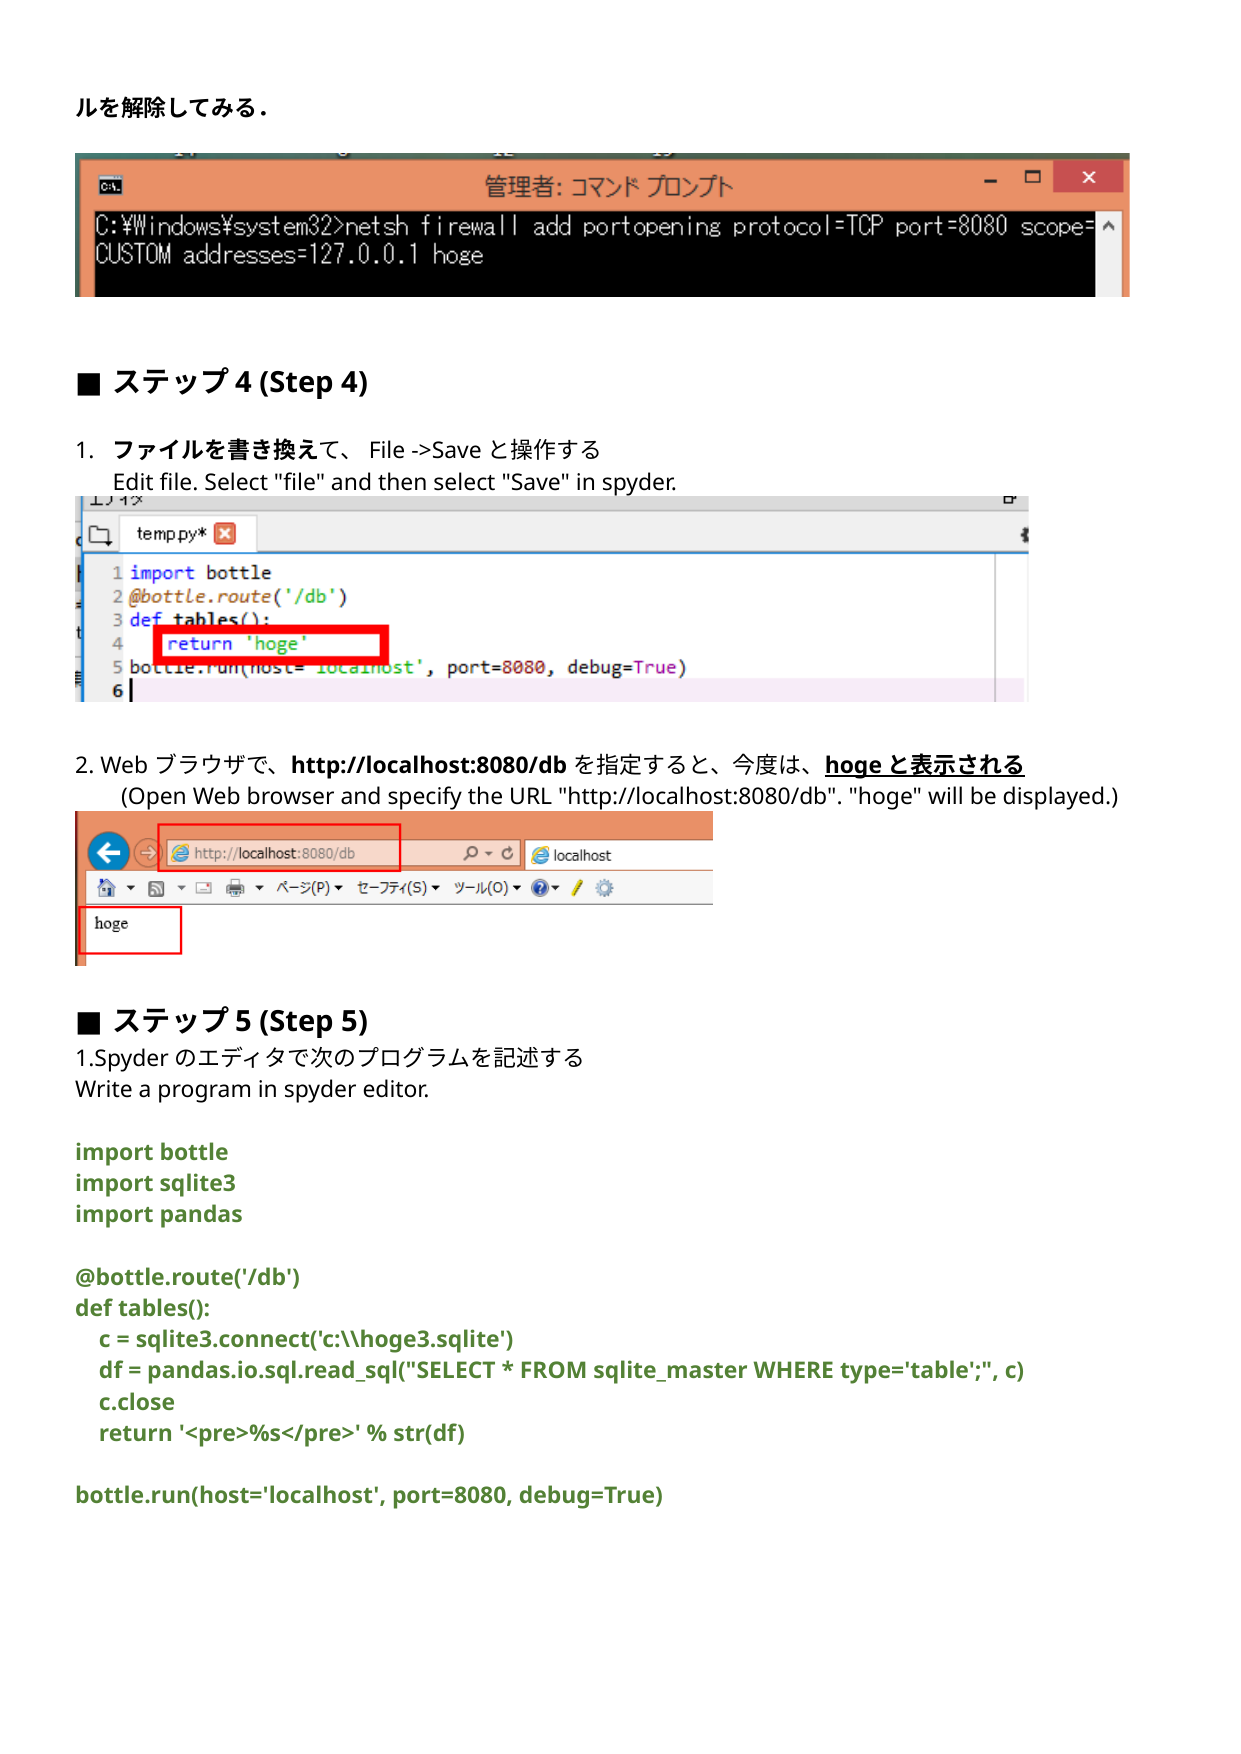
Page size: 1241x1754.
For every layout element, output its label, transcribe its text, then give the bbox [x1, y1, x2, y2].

text def tables(): [75, 1292, 1165, 1323]
text return '<pre>%s</pre>' % str(df) [75, 1417, 1165, 1448]
list ステップ4 (Step 4) [75, 359, 1165, 401]
text c.close [75, 1385, 1165, 1417]
text df = pandas.io.sql.read_sql("SELECT * FROM sqlite_master WHERE type='table';", c) [75, 1354, 1165, 1385]
text 2. Web ブラウザで、http://localhost:8080/db を指定すると、今度は、hoge と表示される [75, 747, 1165, 780]
picture [75, 153, 1130, 297]
text import bottle [75, 1135, 1165, 1167]
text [75, 89, 1165, 123]
text import pandas [75, 1198, 1165, 1229]
list ファイルを書き換えて、 File ->Save と操作する [75, 432, 1165, 466]
text c = sqlite3.connect('c:\\hoge3.sqlite') [75, 1323, 1165, 1354]
list ステップ5 (Step 5) [75, 997, 1165, 1039]
text (Open Web browser and specify the URL "http://localhost:8080/db". "hoge" will be displayed.) [75, 780, 1165, 811]
list Edit file. Select "file" and then select "Save" in spyder. [112, 466, 1165, 497]
picture [75, 496, 1029, 702]
text 1.Spyder のエディタで次のプログラムを記述する [75, 1039, 1165, 1073]
text Write a program in spyder editor. [75, 1073, 1165, 1104]
text import sqlite3 [75, 1167, 1165, 1198]
text @bottle.route('/db') [75, 1260, 1165, 1292]
picture [75, 811, 713, 966]
text bottle.run(host='localhost', port=8080, debug=True) [75, 1479, 1165, 1510]
